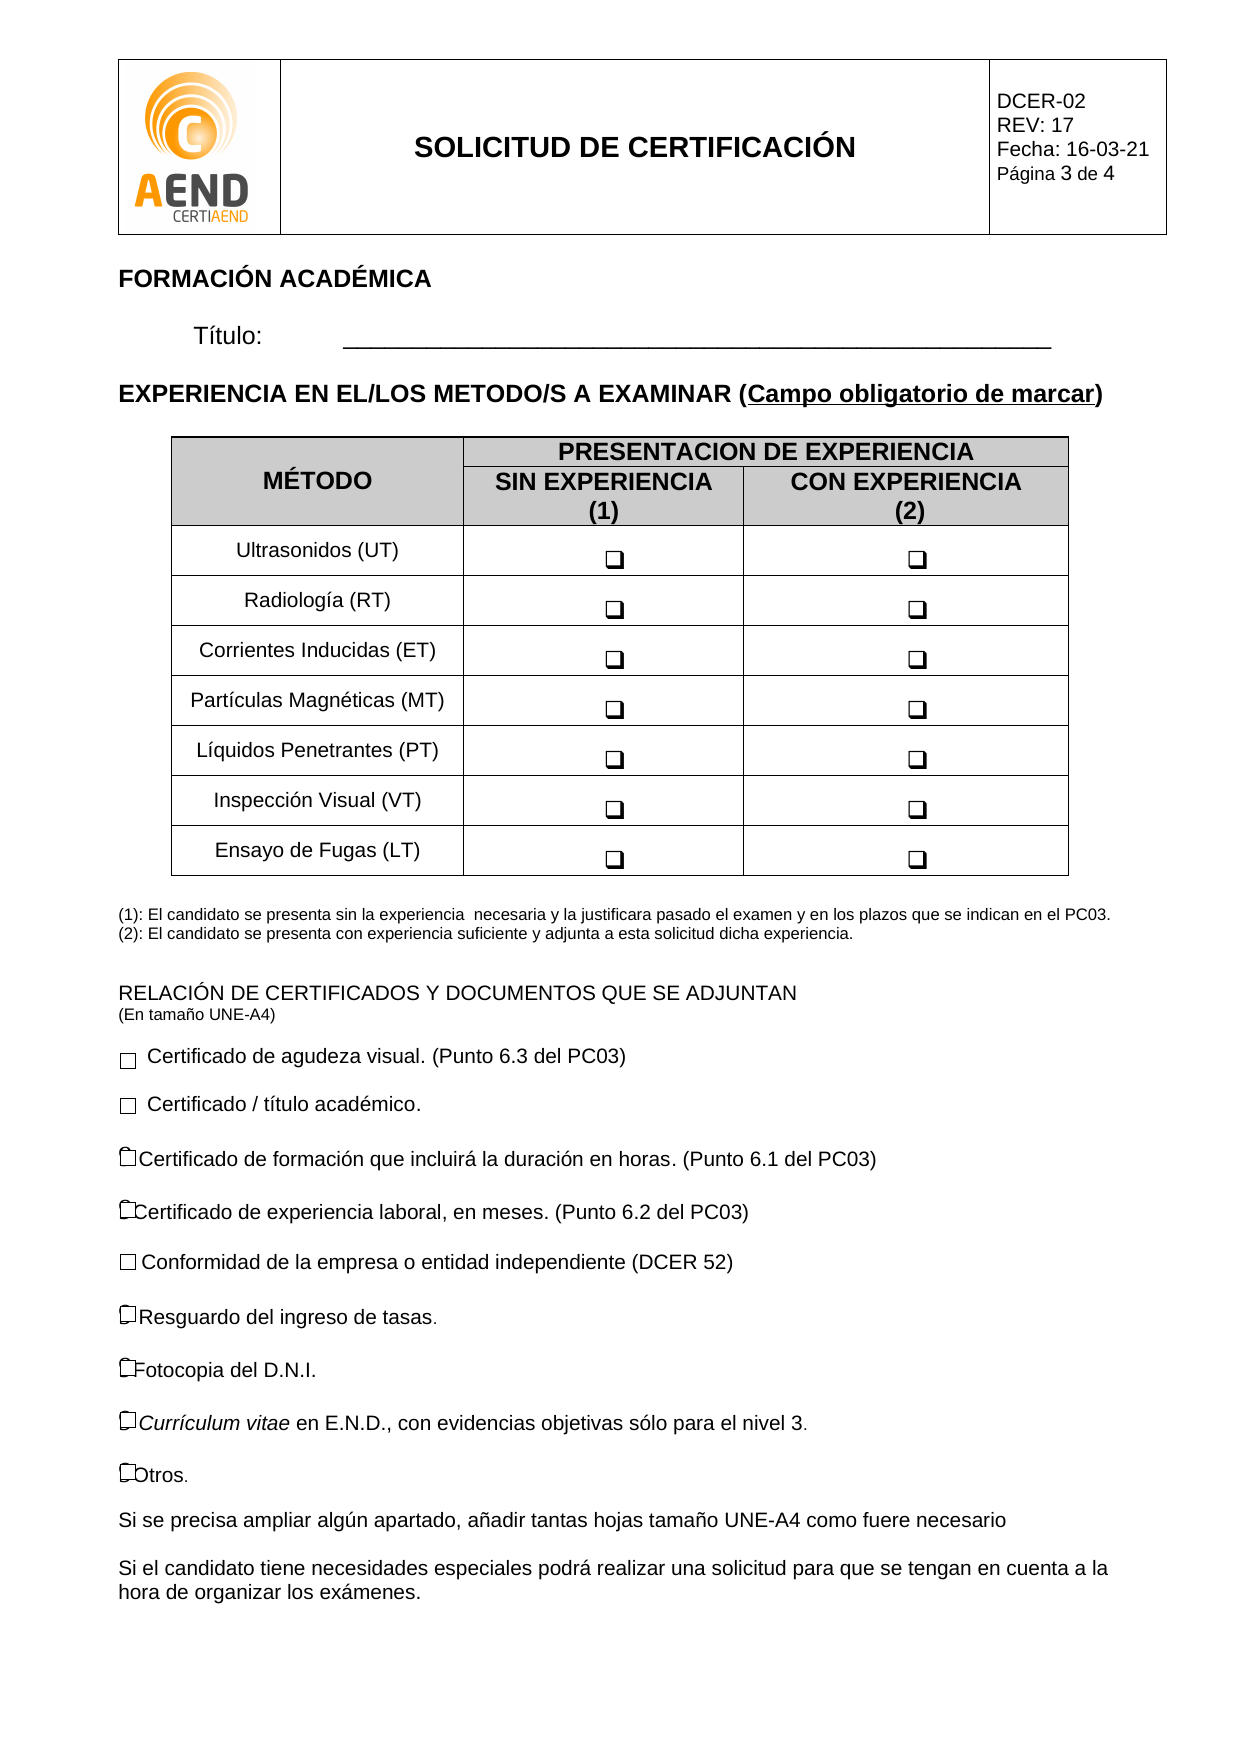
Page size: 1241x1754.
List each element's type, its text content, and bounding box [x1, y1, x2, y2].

text (En tamaño UNE-A4) [118, 1005, 1122, 1024]
table_cell [464, 726, 743, 775]
table_cell Partículas Magnéticas (MT) [172, 676, 463, 725]
table_cell Líquidos Penetrantes (PT) [172, 726, 463, 775]
table_cell CON EXPERIENCIA (2) [744, 467, 1068, 525]
table_cell Ensayo de Fugas (LT) [172, 826, 463, 875]
table_cell [744, 526, 1068, 575]
table_header PRESENTACION DE EXPERIENCIA [464, 438, 1068, 466]
table_cell Radiología (RT) [172, 576, 463, 625]
table_cell [744, 576, 1068, 625]
text Conformidad de la empresa o entidad independiente (DCER 52) [118, 1249, 1122, 1273]
table_cell [464, 826, 743, 875]
table_cell [464, 526, 743, 575]
table_cell Inspección Visual (VT) [172, 776, 463, 825]
table_cell [744, 676, 1068, 725]
table_cell [464, 676, 743, 725]
text  Currículum vitae en E.N.D., con evidencias objetivas sólo para el nivel 3. [118, 1403, 1122, 1436]
text Si se precisa ampliar algún apartado, añadir tantas hojas tamaño UNE-A4 como fuere necesario [118, 1508, 1122, 1532]
text RELACIÓN DE CERTIFICADOS Y DOCUMENTOS QUE SE ADJUNTAN [118, 981, 1122, 1005]
text Certificado de experiencia laboral, en meses. (Punto 6.2 del PC03) [118, 1192, 1122, 1226]
text Certificado de agudeza visual. (Punto 6.3 del PC03) [118, 1043, 1122, 1067]
text Certificado / título académico. [118, 1091, 1122, 1115]
table_cell [464, 776, 743, 825]
table_cell [744, 626, 1068, 675]
text Otros. [118, 1456, 1122, 1489]
text EXPERIENCIA EN EL/LOS METODO/S A EXAMINAR (Campo obligatorio de marcar) [118, 379, 1122, 408]
table_cell [744, 826, 1068, 875]
text (2): El candidato se presenta con experiencia suficiente y adjunta a esta solicitud dicha experiencia. [118, 924, 1122, 943]
table_cell Corrientes Inducidas (ET) [172, 626, 463, 675]
text  Certificado de formación que incluirá la duración en horas. (Punto 6.1 del PC03) [118, 1139, 1122, 1173]
text FORMACIÓN ACADÉMICA [118, 264, 1122, 293]
text Si el candidato tiene necesidades especiales podrá realizar una solicitud para que se tengan en cuenta a la hora de organizar los exámenes. [118, 1556, 1122, 1604]
table_cell [464, 626, 743, 675]
table_header MÉTODO [172, 438, 463, 525]
table_cell [744, 726, 1068, 775]
text  Resguardo del ingreso de tasas. [118, 1297, 1122, 1331]
text Título: ___________________________________________________ [118, 321, 1122, 350]
table_cell Ultrasonidos (UT) [172, 526, 463, 575]
table_cell [744, 776, 1068, 825]
table_cell [464, 576, 743, 625]
text (1): El candidato se presenta sin la experiencia necesaria y la justificara pasado el examen y en los plazos que se indican en el PC03. [118, 904, 1122, 924]
picture [125, 60, 258, 234]
table_cell SIN EXPERIENCIA (1) [464, 467, 743, 525]
text Fotocopia del D.N.I. [118, 1350, 1122, 1384]
